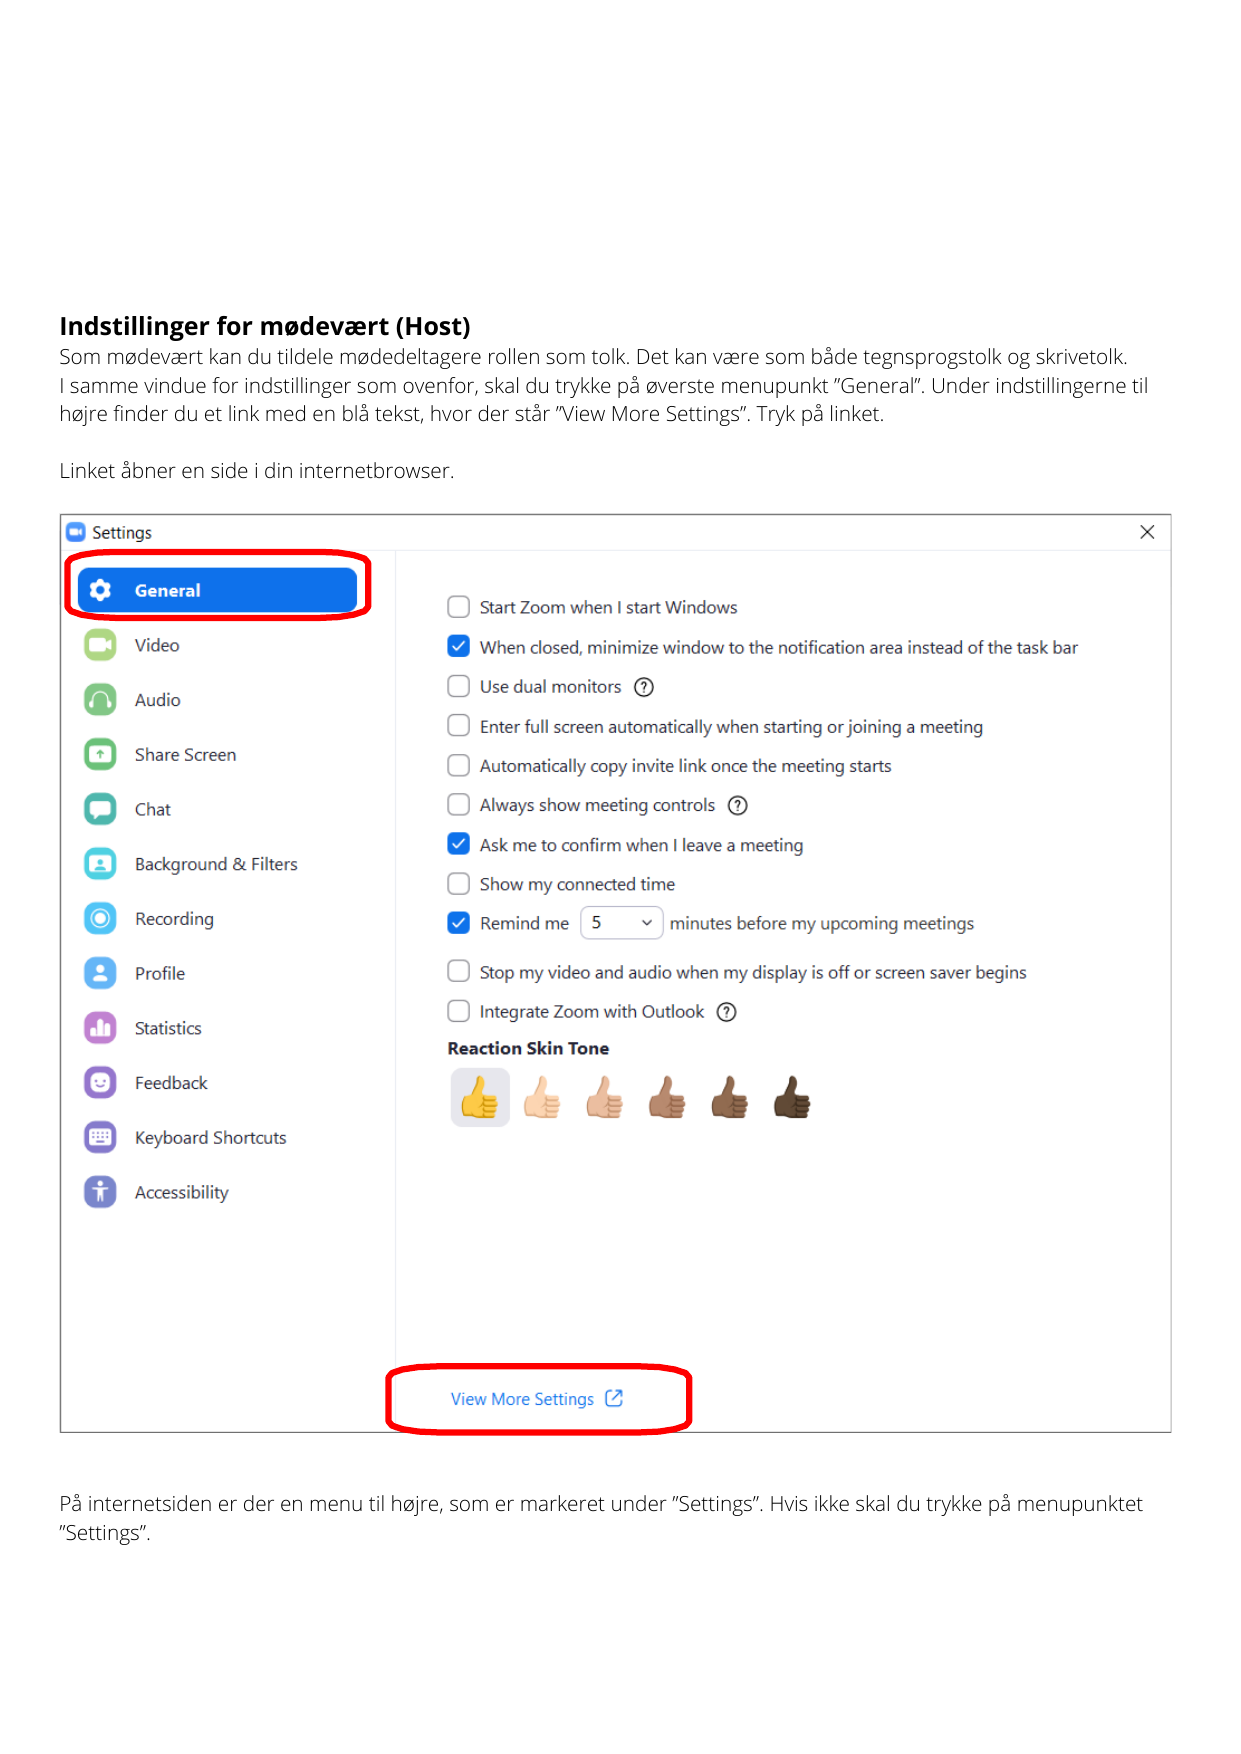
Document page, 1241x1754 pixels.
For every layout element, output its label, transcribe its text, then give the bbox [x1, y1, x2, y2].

subtitle Indstillinger for mødevært (Host) [59, 308, 1181, 342]
picture [59, 513, 1172, 1433]
text Som mødevært kan du tildele mødedeltagere rollen som tolk. Det kan være som både tegnsprogstolk og skrivetolk. [59, 342, 1181, 371]
text I samme vindue for indstillinger som ovenfor, skal du trykke på øverste menupunkt ”General”. Under indstillingerne til højre finder du et link med en blå tekst, hvor der står ”View More Settings”. Tryk på linket. [59, 371, 1181, 428]
picture [392, 1370, 686, 1429]
text Linket åbner en side i din internetbrowser. [59, 456, 1181, 485]
text På internetsiden er der en menu til højre, som er markeret under ”Settings”. Hvis ikke skal du trykke på menupunktet ”Settings”. [59, 1489, 1181, 1546]
